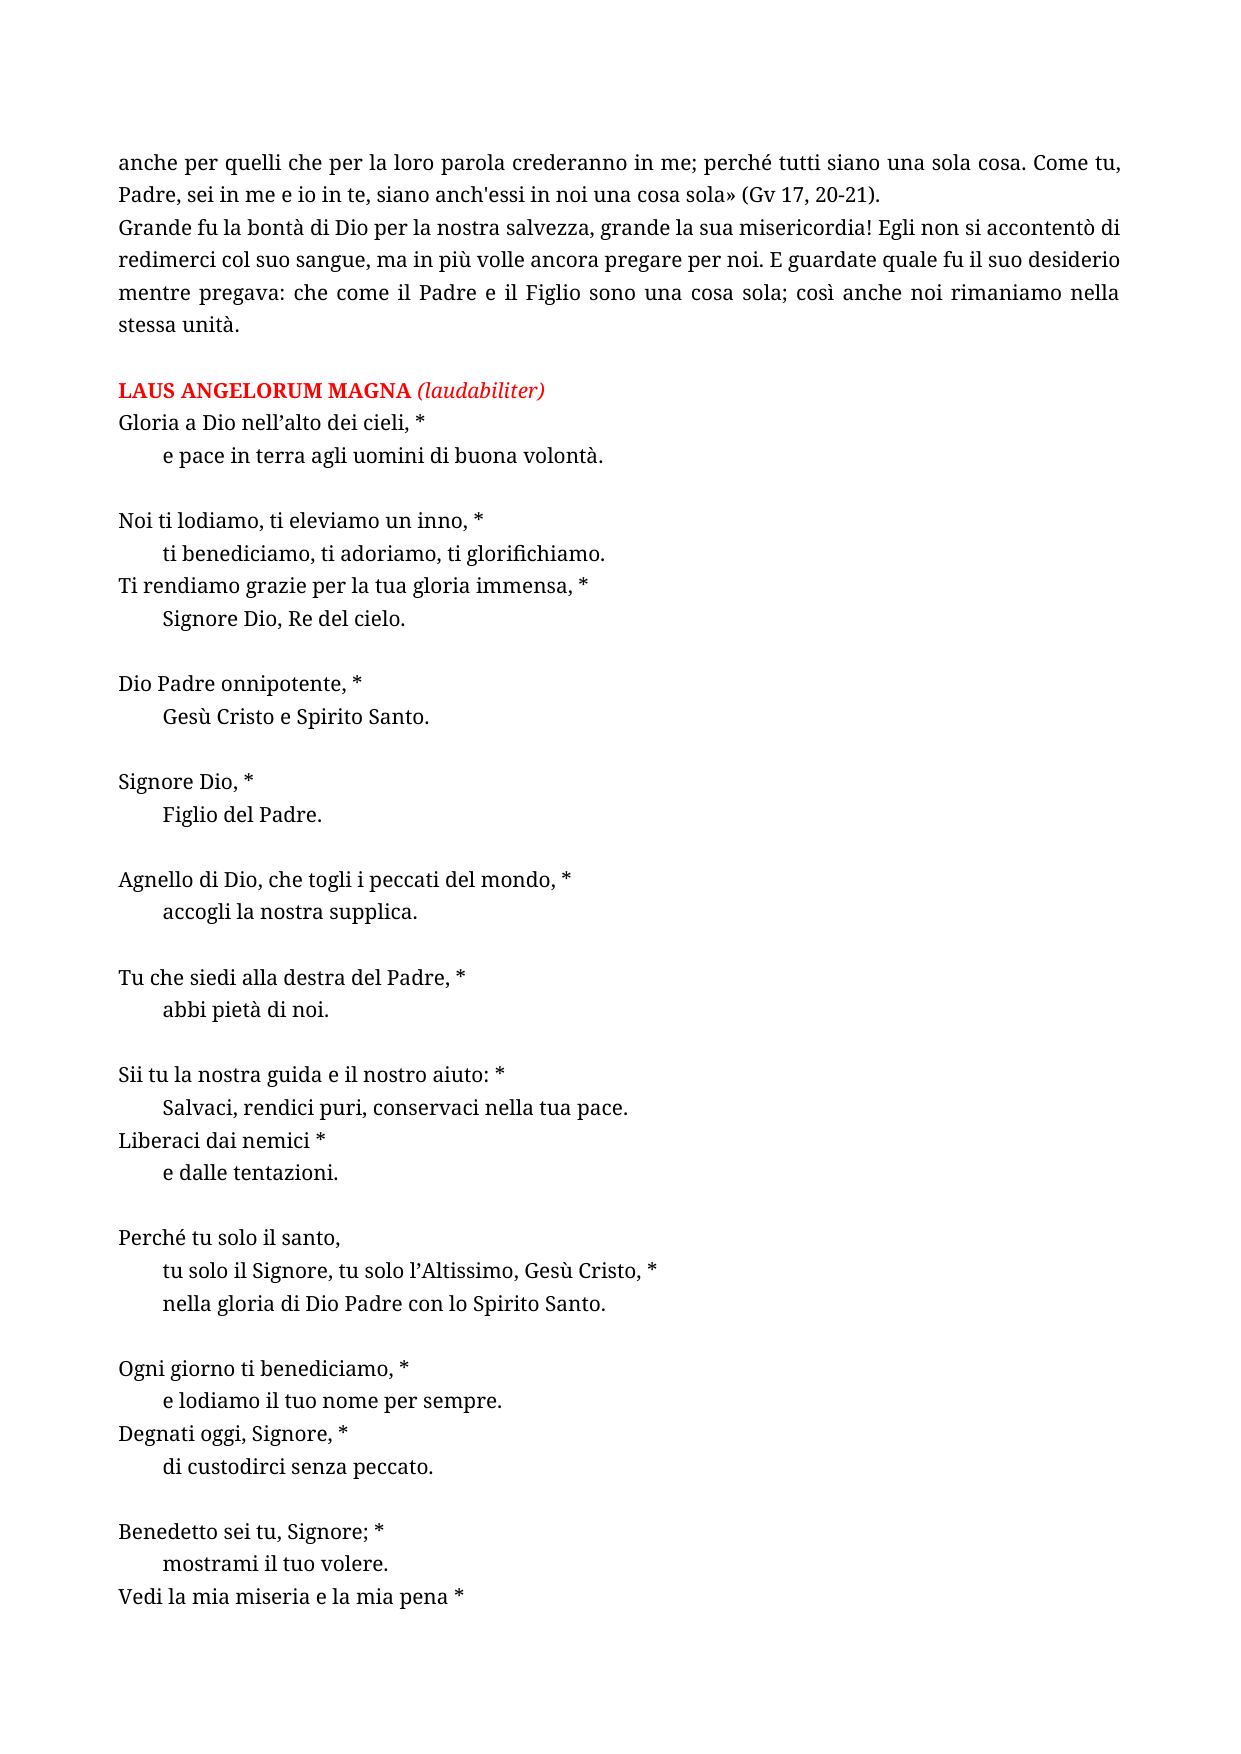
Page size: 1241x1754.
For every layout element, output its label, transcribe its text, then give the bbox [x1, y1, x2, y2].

text LAUS ANGELORUM MAGNA (laudabiliter) [118, 376, 1122, 404]
text Dio Padre onnipotente, * [118, 669, 1122, 698]
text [118, 148, 1122, 209]
text Degnati oggi, Signore, * [118, 1419, 1122, 1448]
text Gloria a Dio nell’alto dei cieli, * [118, 408, 1122, 437]
text e pace in terra agli uomini di buona volontà. [118, 441, 1122, 469]
text nella gloria di Dio Padre con lo Spirito Santo. [118, 1289, 1122, 1317]
text di custodirci senza peccato. [118, 1452, 1122, 1480]
text Gesù Cristo e Spirito Santo. [118, 702, 1122, 730]
text Agnello di Dio, che togli i peccati del mondo, * [118, 865, 1122, 893]
text Grande fu la bontà di Dio per la nostra salvezza, grande la sua misericordia! Egli non si accontentò di redimerci col suo sangue, ma in più volle ancora pregare per noi. E guardate quale fu il suo desiderio mentre pregava: che come il Padre e il Figlio sono una cosa sola; così anche noi rimaniamo nella stessa unità. [118, 213, 1122, 339]
text e lodiamo il tuo nome per sempre. [118, 1387, 1122, 1415]
text Signore Dio, * [118, 767, 1122, 796]
text Noi ti lodiamo, ti eleviamo un inno, * [118, 506, 1122, 535]
text Perché tu solo il santo, [118, 1223, 1122, 1252]
text Sii tu la nostra guida e il nostro aiuto: * [118, 1061, 1122, 1089]
text Vedi la mia miseria e la mia pena * [118, 1582, 1122, 1611]
text Signore Dio, Re del cielo. [118, 604, 1122, 632]
text ti benediciamo, ti adoriamo, ti glorifichiamo. [118, 539, 1122, 567]
text accogli la nostra supplica. [118, 897, 1122, 926]
text Benedetto sei tu, Signore; * [118, 1517, 1122, 1545]
text Liberaci dai nemici * [118, 1126, 1122, 1154]
text Figlio del Padre. [118, 800, 1122, 828]
text mostrami il tuo volere. [118, 1549, 1122, 1578]
text e dalle tentazioni. [118, 1158, 1122, 1187]
text abbi pietà di noi. [118, 995, 1122, 1024]
text Ogni giorno ti benediciamo, * [118, 1354, 1122, 1382]
text tu solo il Signore, tu solo l’Altissimo, Gesù Cristo, * [118, 1256, 1122, 1284]
text Ti rendiamo grazie per la tua gloria immensa, * [118, 571, 1122, 600]
text Salvaci, rendici puri, conservaci nella tua pace. [118, 1093, 1122, 1122]
text Tu che siedi alla destra del Padre, * [118, 963, 1122, 991]
